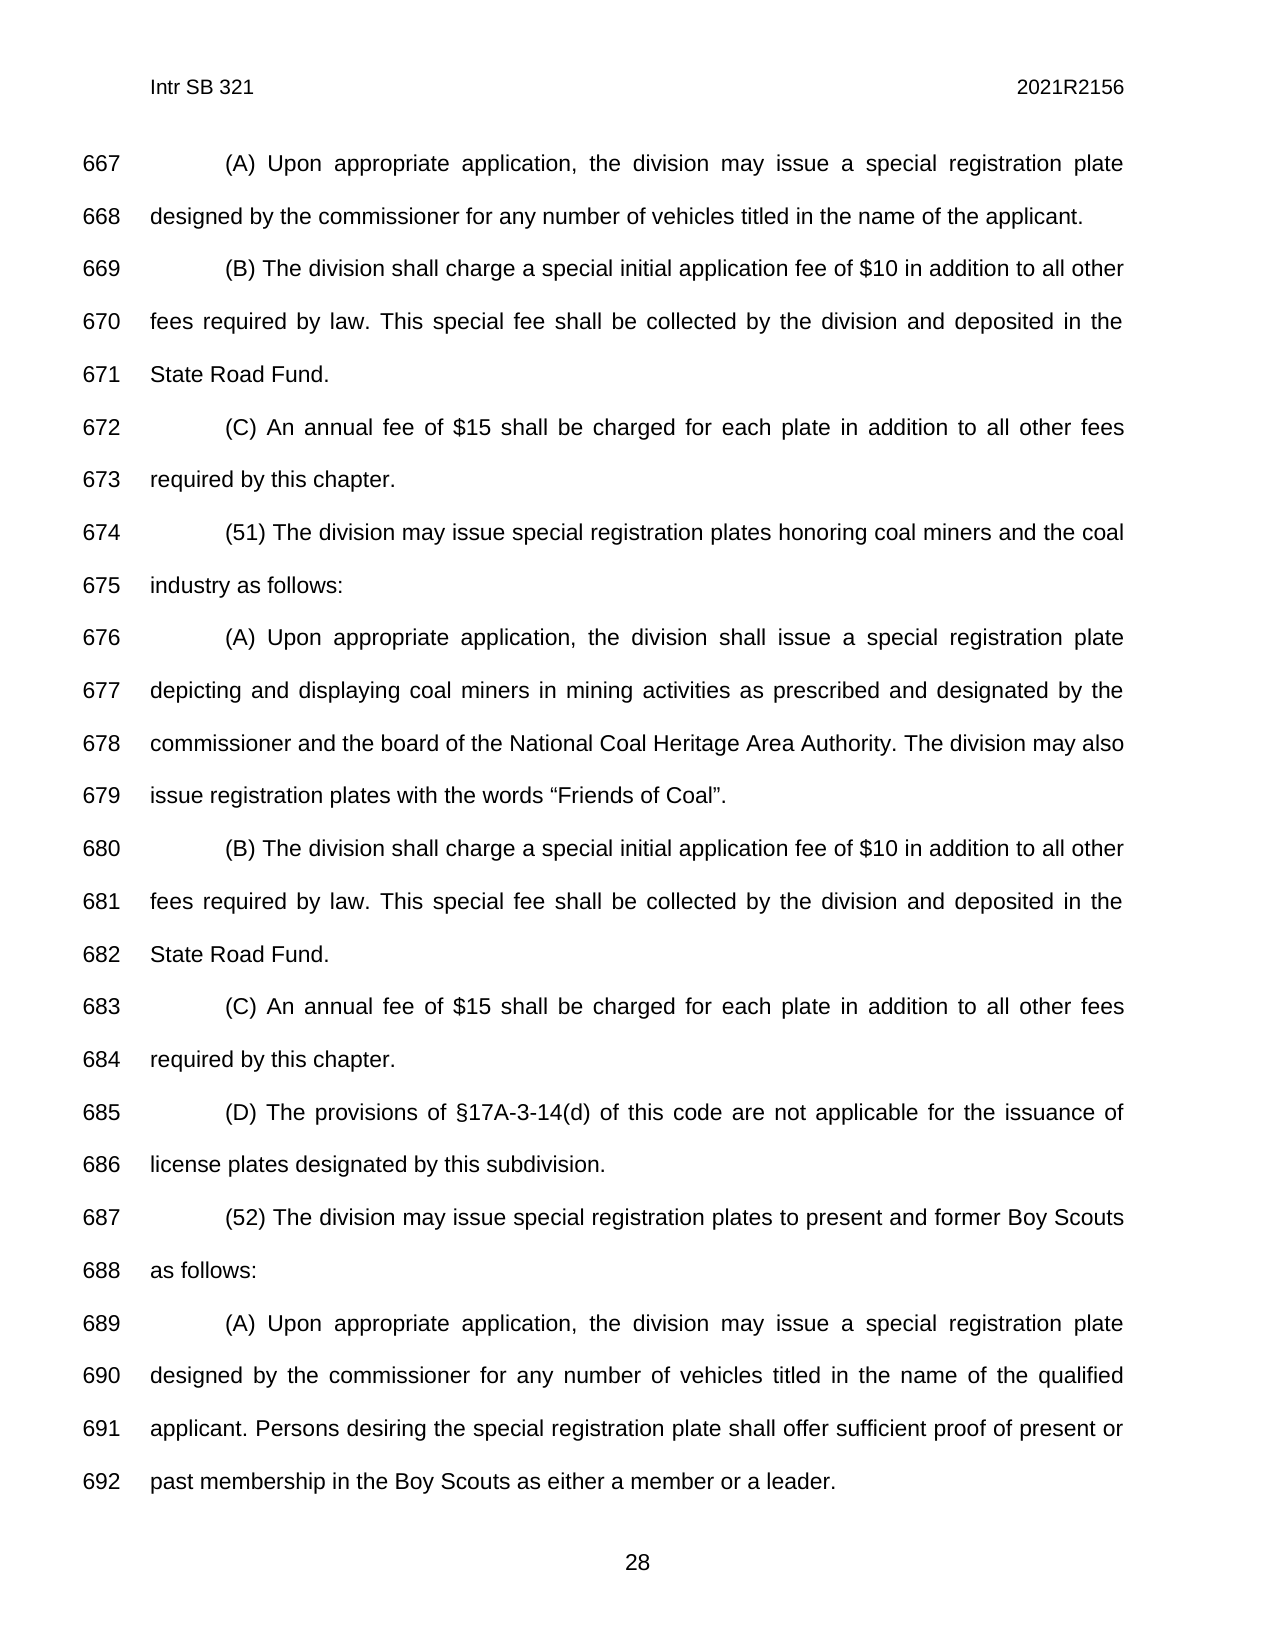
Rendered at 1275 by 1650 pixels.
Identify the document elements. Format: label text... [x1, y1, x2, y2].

text (52) The division may issue special registration plates to present and former Boy Scouts as follows: [150, 1204, 1125, 1283]
text (C) An annual fee of $15 shall be charged for each plate in addition to all other fees required by this chapter. [150, 993, 1125, 1072]
text (C) An annual fee of $15 shall be charged for each plate in addition to all other fees required by this chapter. [150, 413, 1125, 493]
text (A) Upon appropriate application, the division shall issue a special registration plate depicting and displaying coal miners in mining activities as prescribed and designated by the commissioner and the board of the National Coal Heritage Area Authority. The division may also issue registration plates with the words “Friends of Coal”. [150, 624, 1125, 809]
text (51) The division may issue special registration plates honoring coal miners and the coal industry as follows: [150, 519, 1125, 598]
text (D) The provisions of §17A-3-14(d) of this code are not applicable for the issuance of license plates designated by this subdivision. [150, 1099, 1125, 1178]
text (A) Upon appropriate application, the division may issue a special registration plate designed by the commissioner for any number of vehicles titled in the name of the applicant. [150, 150, 1125, 229]
text (A) Upon appropriate application, the division may issue a special registration plate designed by the commissioner for any number of vehicles titled in the name of the qualified applicant. Persons desiring the special registration plate shall offer sufficient proof of present or past membership in the Boy Scouts as either a member or a leader. [150, 1309, 1125, 1494]
